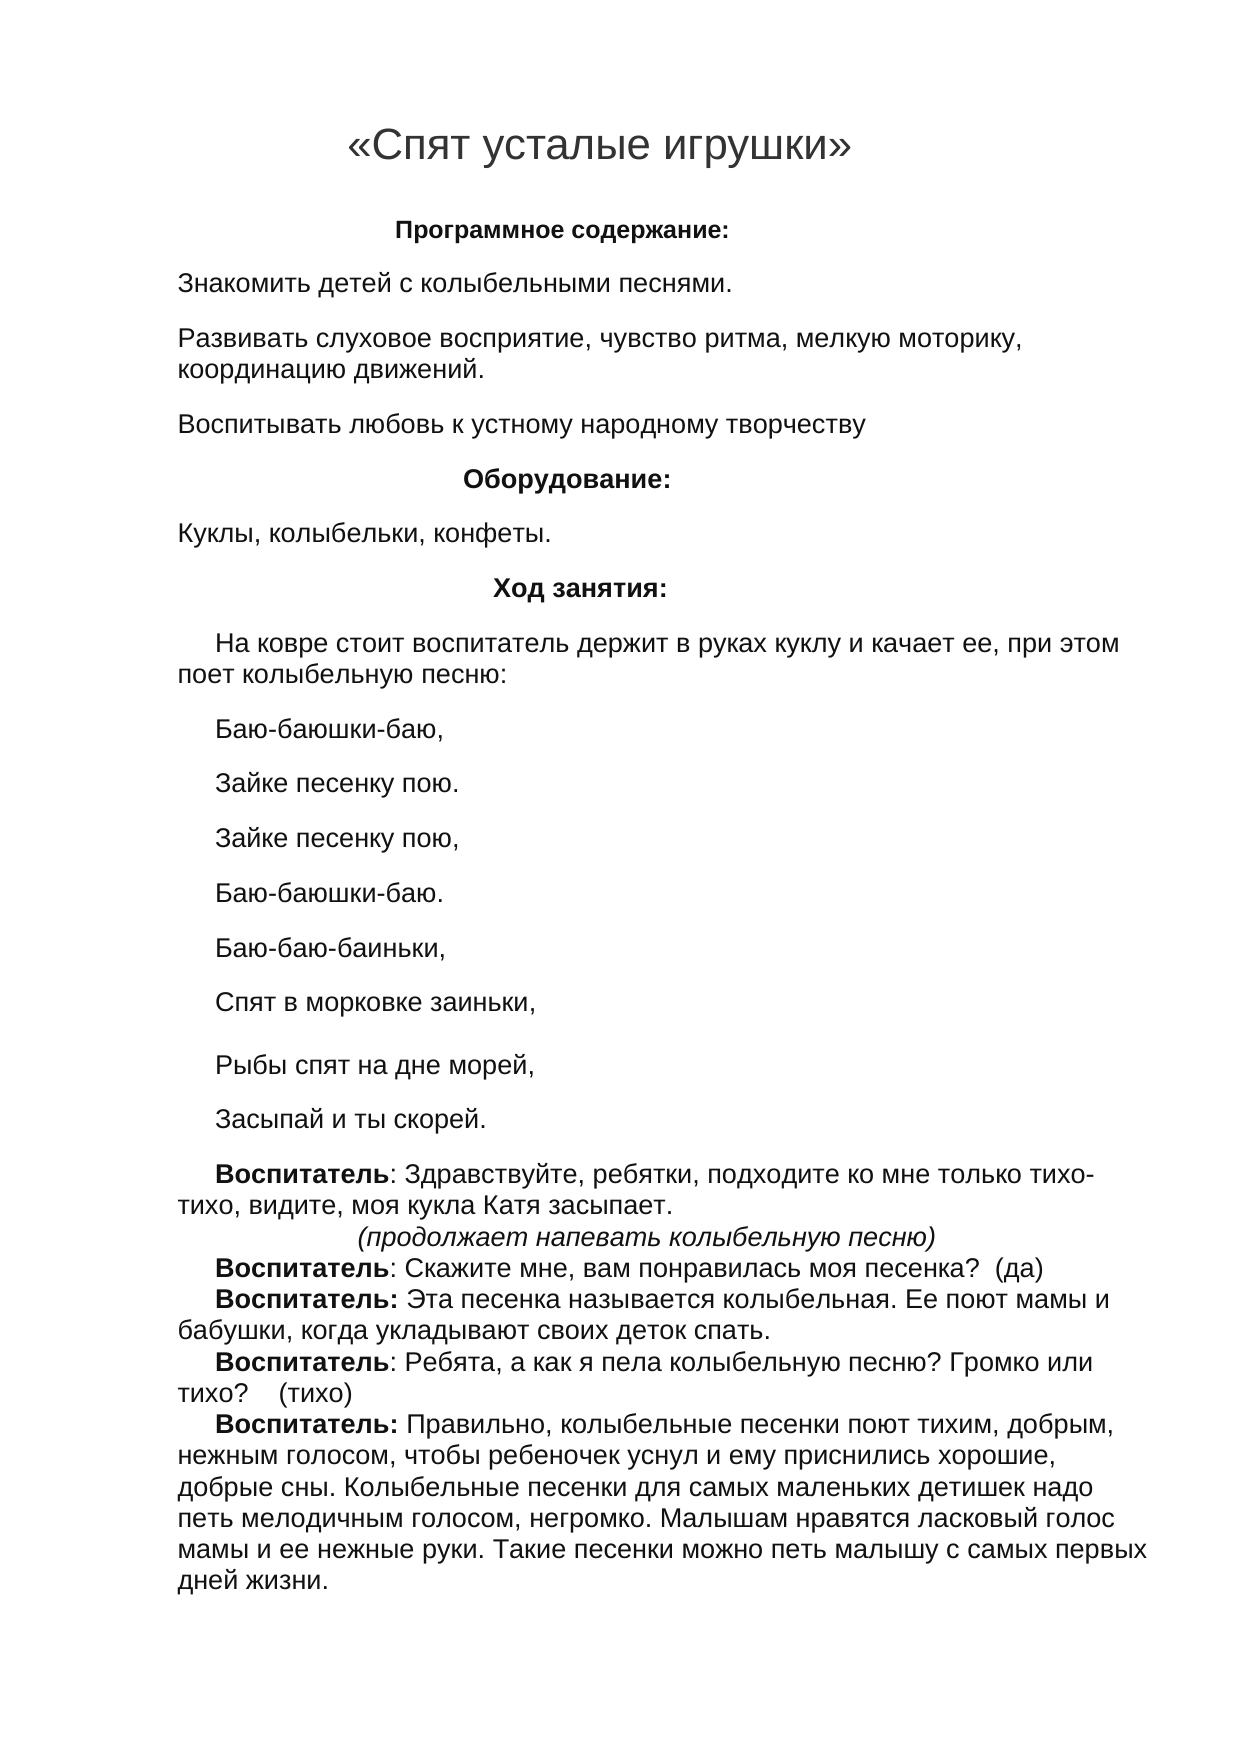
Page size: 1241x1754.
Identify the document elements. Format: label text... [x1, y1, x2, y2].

text Баю-баю-баиньки, [177, 932, 1152, 963]
text Воспитатель: Здравствуйте, ребятки, подходите ко мне только тихо-тихо, видите, моя кукла Катя засыпает. [177, 1158, 1152, 1221]
text Оборудование: [177, 463, 1152, 494]
text Баю-баюшки-баю. [177, 877, 1152, 908]
text Воспитатель: Эта песенка называется колыбельная. Ее поют мамы и бабушки, когда укладывают своих деток спать. [177, 1283, 1152, 1346]
text Зайке песенку пою. [177, 767, 1152, 799]
text (продолжает напевать колыбельную песню) [177, 1221, 1152, 1252]
text Ход занятия: [177, 572, 1152, 603]
text Куклы, колыбельки, конфеты. [177, 517, 1152, 549]
text Воспитатель: Ребята, а как я пела колыбельную песню? Громко или тихо? (тихо) [177, 1346, 1152, 1408]
text Воспитатель: Правильно, колыбельные песенки поют тихим, добрым, нежным голосом, чтобы ребеночек уснул и ему приснились хорошие, добрые сны. Колыбельные песенки для самых маленьких детишек надо петь мелодичным голосом, негромко. Малышам нравятся ласковый голос мамы и ее нежные руки. Такие песенки можно петь малышу с самых первых дней жизни. [177, 1408, 1152, 1596]
text Спят в морковке заиньки, [177, 986, 1152, 1017]
text Засыпай и ты скорей. [177, 1103, 1152, 1135]
text Зайке песенку пою, [177, 822, 1152, 853]
text Рыбы спят на дне морей, [177, 1049, 1152, 1080]
text Баю-баюшки-баю, [177, 713, 1152, 744]
text Развивать слуховое восприятие, чувство ритма, мелкую моторику, координацию движений. [177, 322, 1152, 385]
text Программное содержание: [177, 215, 1152, 244]
text Воспитатель: Скажите мне, вам понравилась моя песенка? (да) [177, 1252, 1152, 1283]
text Знакомить детей с колыбельными песнями. [177, 267, 1152, 299]
text Воспитывать любовь к устному народному творчеству [177, 408, 1152, 439]
text «Спят усталые игрушки» [177, 118, 1152, 168]
text На ковре стоит воспитатель держит в руках куклу и качает ее, при этом поет колыбельную песню: [177, 627, 1152, 689]
